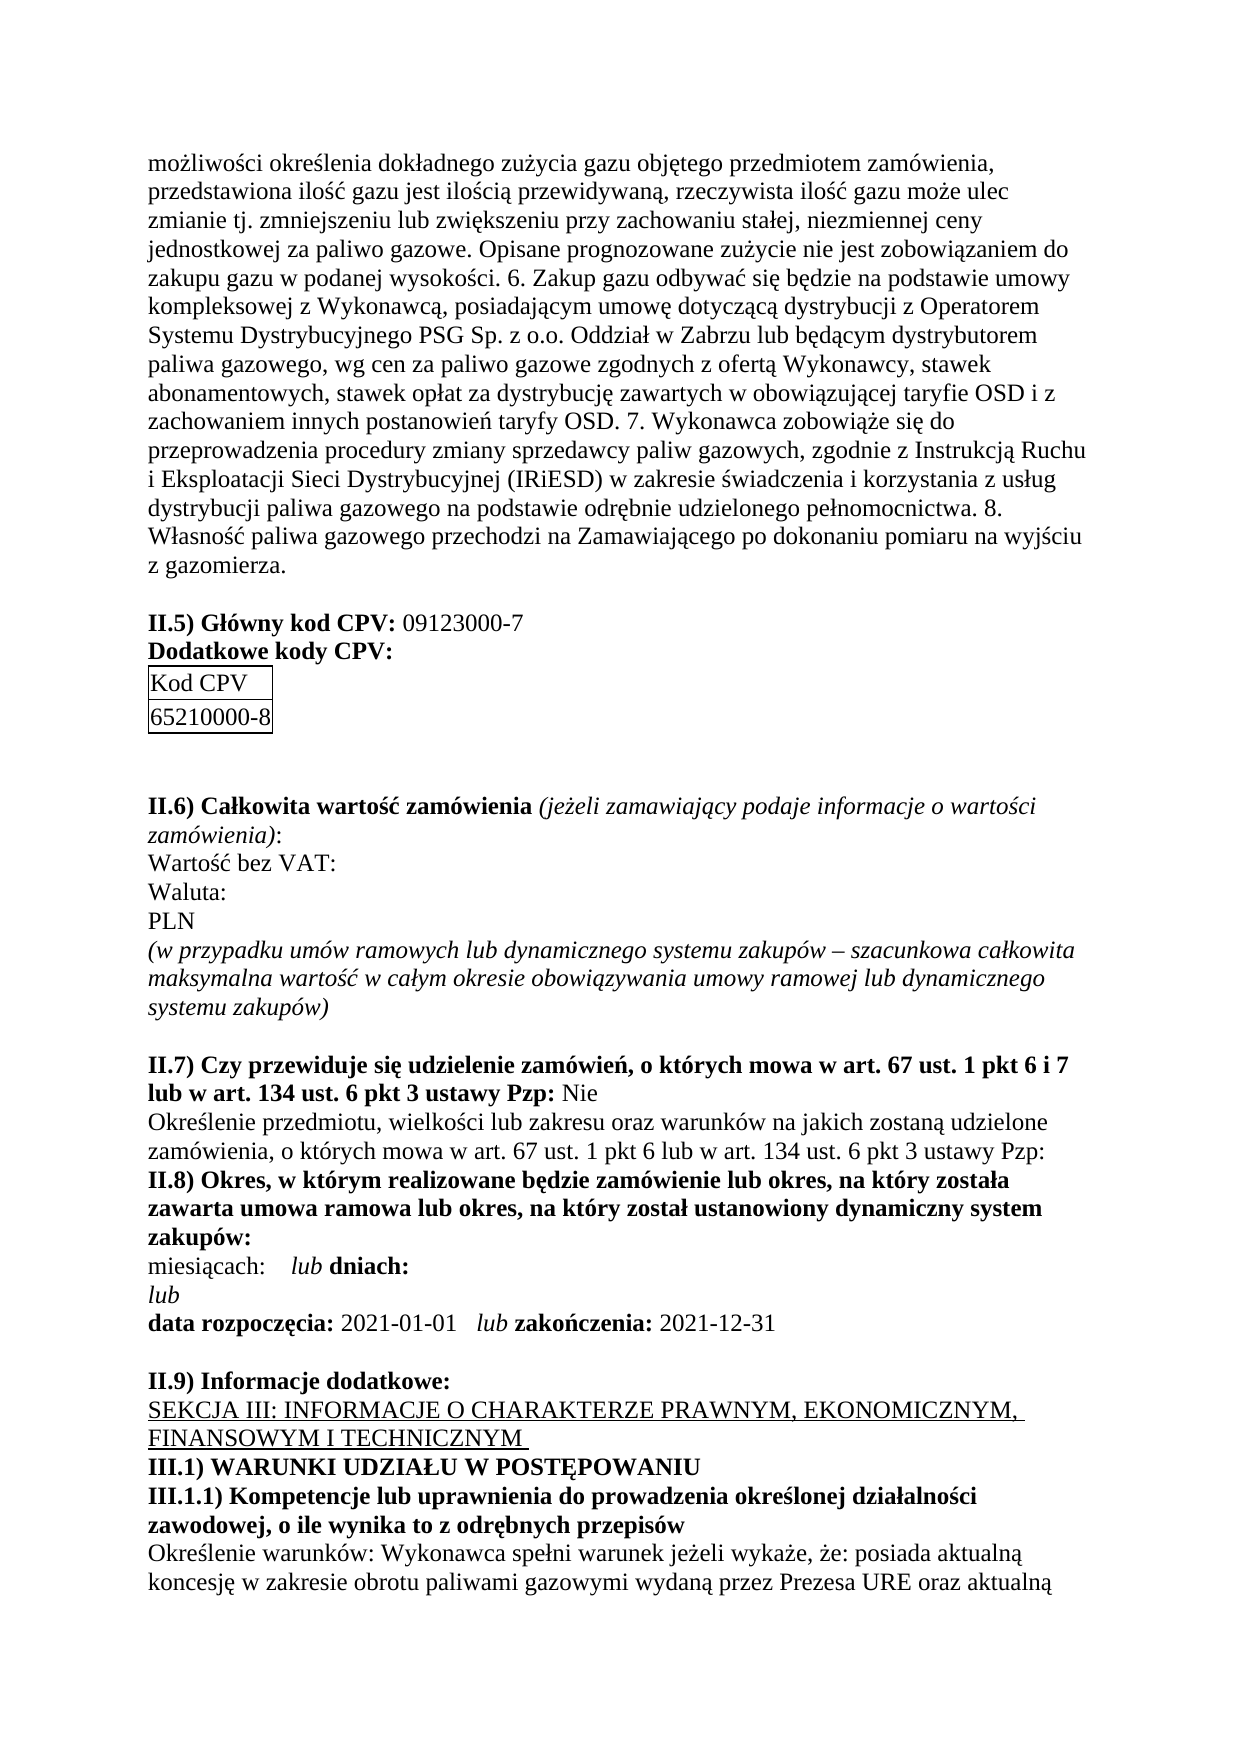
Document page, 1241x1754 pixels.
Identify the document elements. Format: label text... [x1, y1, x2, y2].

table_cell 65210000-8 [149, 700, 272, 732]
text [148, 148, 1093, 665]
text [148, 1481, 1093, 1596]
table_header Kod CPV [149, 667, 272, 698]
text PLN (w przypadku umów ramowych lub dynamicznego systemu zakupów – szacunkowa całkowita maksymalna wartość w całym okresie obowiązywania umowy ramowej lub dynamicznego systemu zakupów) [148, 906, 1093, 1021]
text III.1) WARUNKI UDZIAŁU W POSTĘPOWANIU [148, 1452, 1093, 1481]
text SEKCJA III: INFORMACJE O CHARAKTERZE PRAWNYM, EKONOMICZNYM, FINANSOWYM I TECHNICZNYM [148, 1395, 1093, 1452]
text II.7) Czy przewiduje się udzielenie zamówień, o których mowa w art. 67 ust. 1 pkt 6 i 7 lub w art. 134 ust. 6 pkt 3 ustawy Pzp: Nie Określenie przedmiotu, wielkości lub zakresu oraz warunków na jakich zostaną udzielone zamówienia, o których mowa w art. 67 ust. 1 pkt 6 lub w art. 134 ust. 6 pkt 3 ustawy Pzp: II.8) Okres, w którym realizowane będzie zamówienie lub okres, na który została zawarta umowa ramowa lub okres, na który został ustanowiony dynamiczny system zakupów: miesiącach: lub dniach: lub data rozpoczęcia: 2021-01-01 lub zakończenia: 2021-12-31 II.9) Informacje dodatkowe: [148, 1021, 1093, 1395]
text II.6) Całkowita wartość zamówienia (jeżeli zamawiający podaje informacje o wartości zamówienia): Wartość bez VAT: Waluta: [148, 733, 1093, 906]
